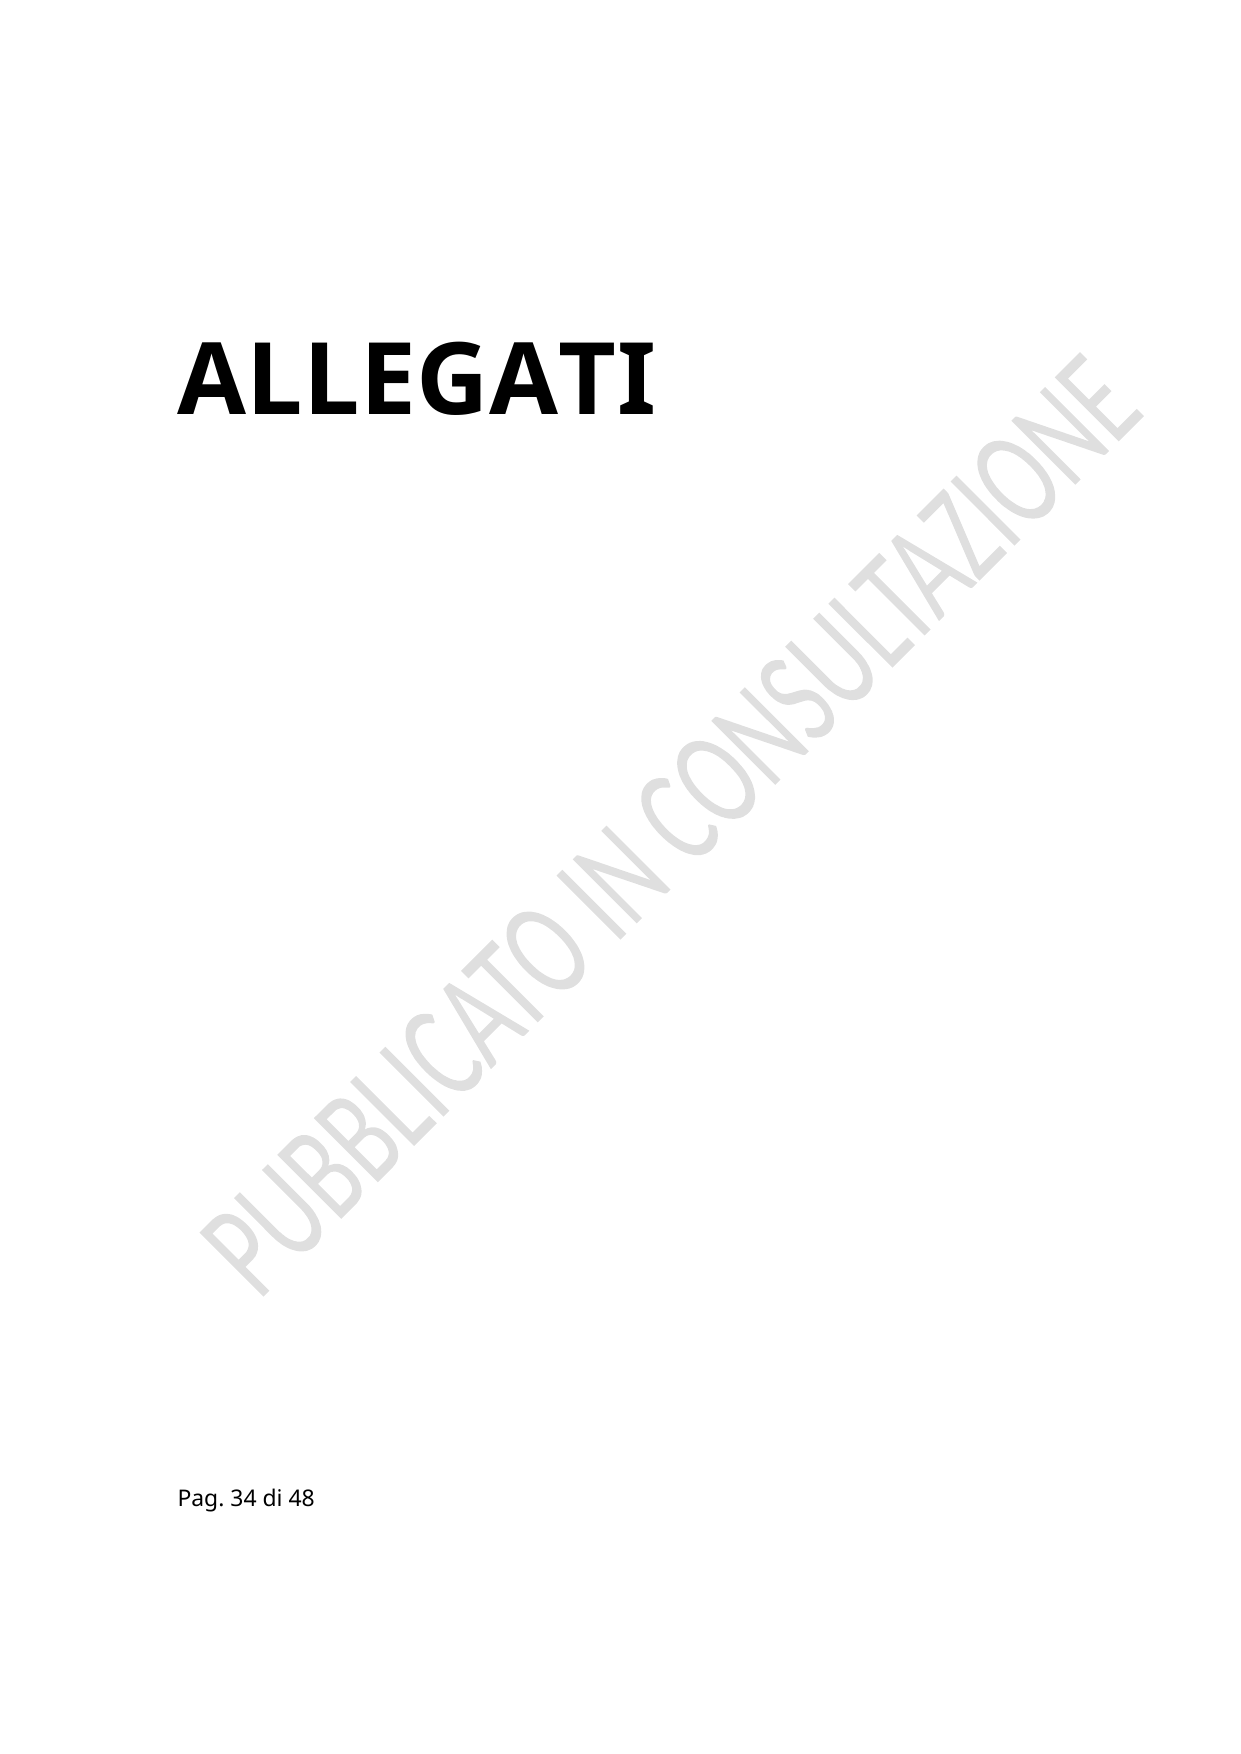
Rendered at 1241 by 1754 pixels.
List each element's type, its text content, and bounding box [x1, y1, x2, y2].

subtitle ALLEGATI [177, 261, 1167, 444]
